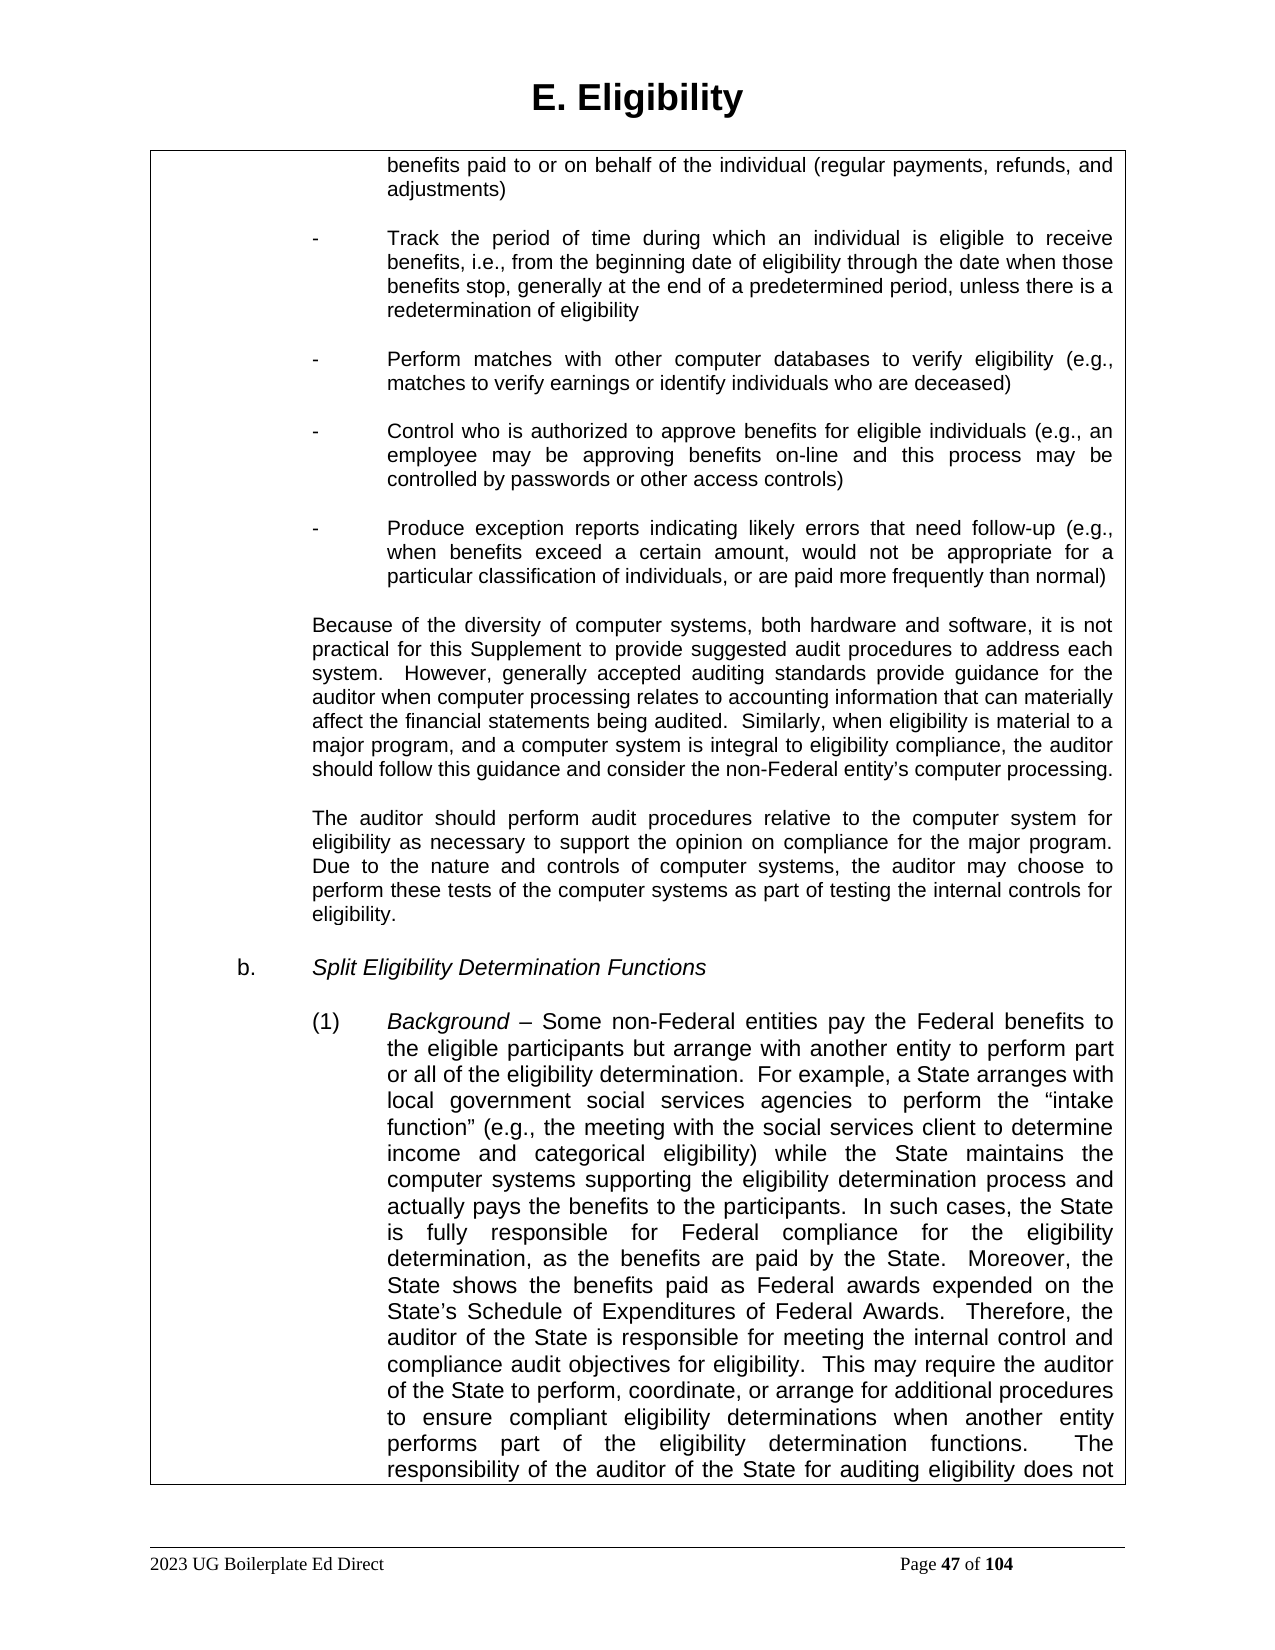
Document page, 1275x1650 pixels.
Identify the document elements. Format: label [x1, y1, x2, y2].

table_header [151, 151, 1125, 1484]
